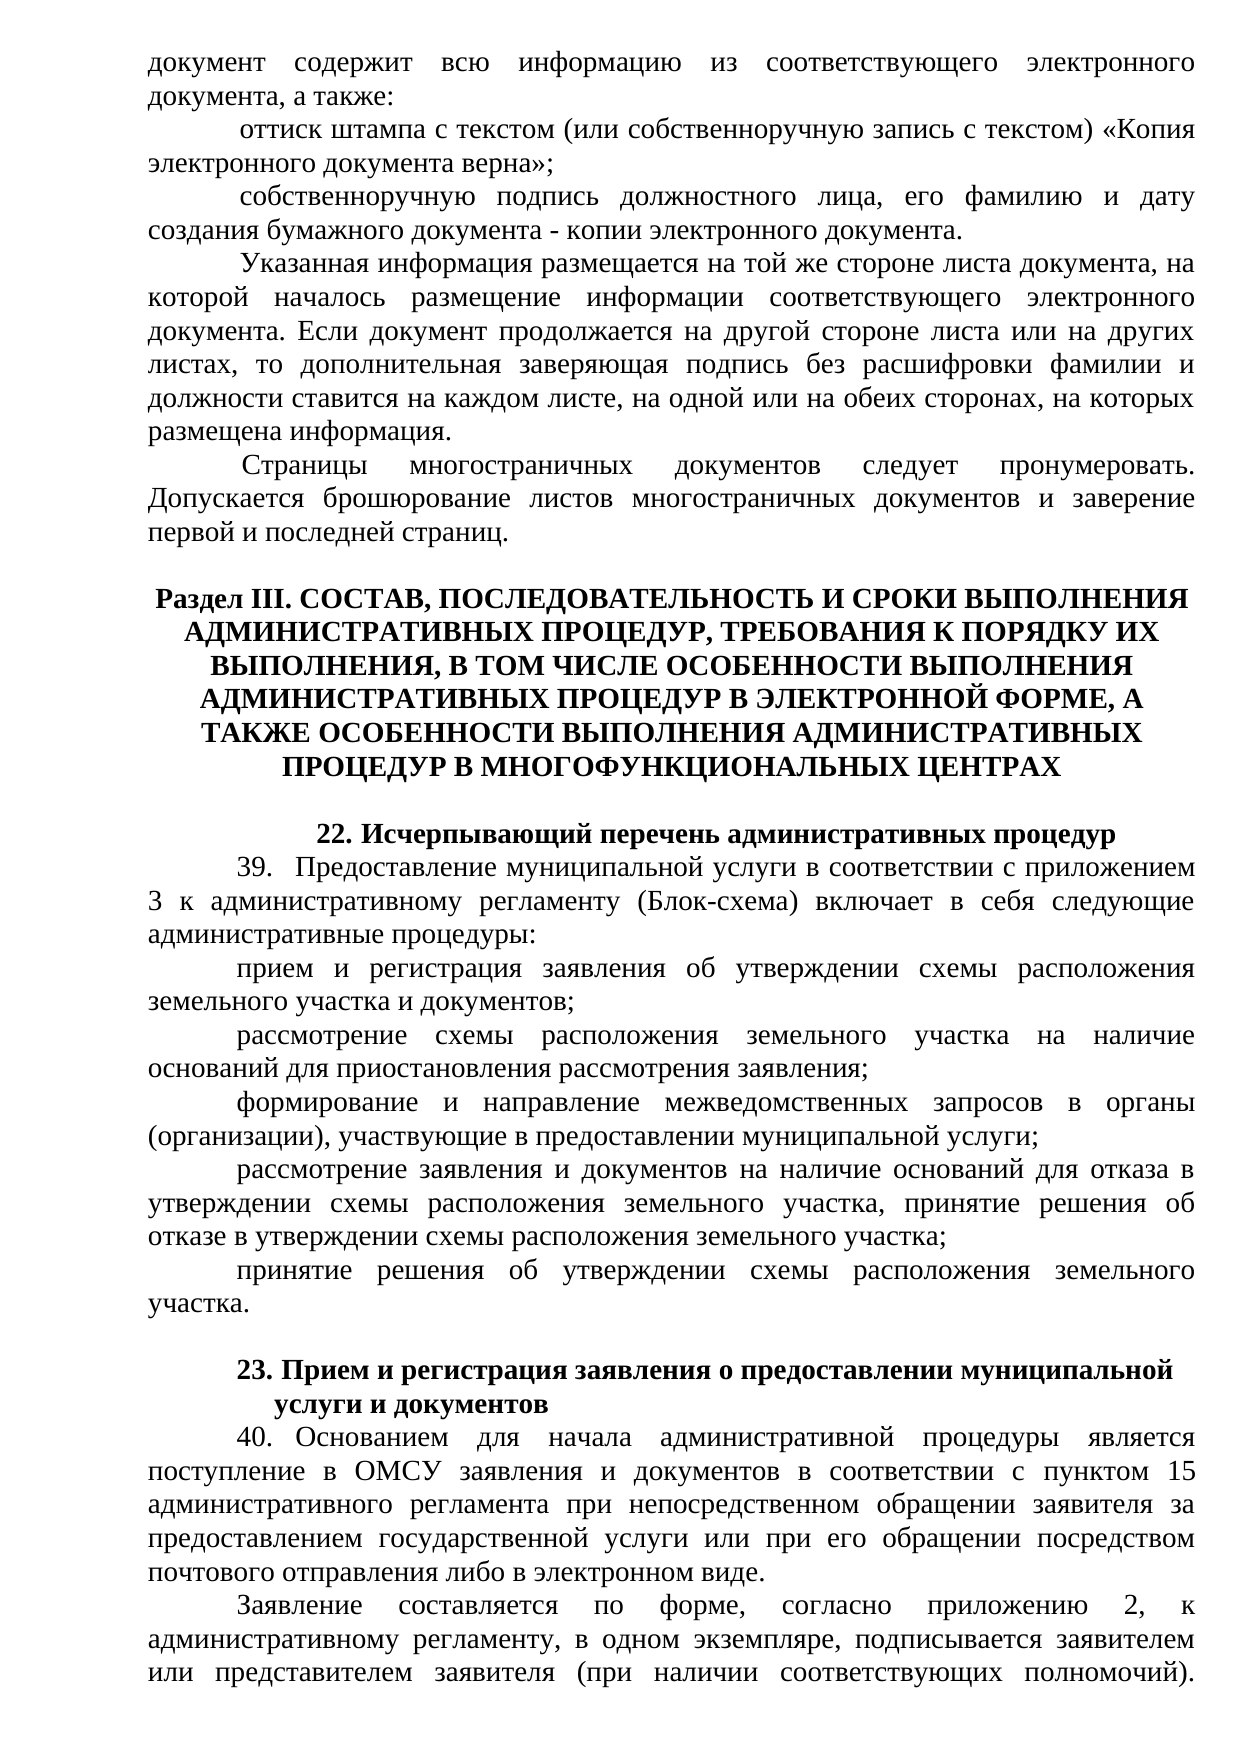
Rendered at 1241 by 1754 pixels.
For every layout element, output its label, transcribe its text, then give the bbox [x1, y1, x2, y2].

text принятие решения об утверждении схемы расположения земельного участка. [148, 1252, 1196, 1319]
text Раздел III. СОСТАВ, ПОСЛЕДОВАТЕЛЬНОСТЬ И СРОКИ ВЫПОЛНЕНИЯ АДМИНИСТРАТИВНЫХ ПРОЦЕДУР, ТРЕБОВАНИЯ К ПОРЯДКУ ИХ ВЫПОЛНЕНИЯ, В ТОМ ЧИСЛЕ ОСОБЕННОСТИ ВЫПОЛНЕНИЯ АДМИНИСТРАТИВНЫХ ПРОЦЕДУР В ЭЛЕКТРОННОЙ ФОРМЕ, А ТАКЖЕ ОСОБЕННОСТИ ВЫПОЛНЕНИЯ АДМИНИСТРАТИВНЫХ ПРОЦЕДУР В МНОГОФУНКЦИОНАЛЬНЫХ ЦЕНТРАХ [148, 581, 1196, 782]
list Исчерпывающий перечень административных процедур [236, 816, 1196, 849]
text рассмотрение схемы расположения земельного участка на наличие оснований для приостановления рассмотрения заявления; [148, 1017, 1196, 1084]
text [148, 44, 1196, 111]
text Указанная информация размещается на той же стороне листа документа, на которой началось размещение информации соответствующего электронного документа. Если документ продолжается на другой стороне листа или на других листах, то дополнительная заверяющая подпись без расшифровки фамилии и должности ставится на каждом листе, на одной или на обеих сторонах, на которых размещена информация. [148, 246, 1196, 447]
list Прием и регистрация заявления о предоставлении муниципальной услуги и документов [236, 1352, 1196, 1419]
text формирование и направление межведомственных запросов в органы (организации), участвующие в предоставлении муниципальной услуги; [148, 1084, 1196, 1151]
text рассмотрение заявления и документов на наличие оснований для отказа в утверждении схемы расположения земельного участка, принятие решения об отказе в утверждении схемы расположения земельного участка; [148, 1151, 1196, 1252]
text Страницы многостраничных документов следует пронумеровать. Допускается брошюрование листов многостраничных документов и заверение первой и последней страниц. [148, 447, 1196, 547]
text оттиск штампа с текстом (или собственноручную запись с текстом) «Копия электронного документа верна»; [148, 111, 1196, 178]
list Основанием для начала административной процедуры является поступление в ОМСУ заявления и документов в соответствии с пунктом 15 административного регламента при непосредственном обращении заявителя за предоставлением государственной услуги или при его обращении посредством почтового отправления либо в электронном виде. [148, 1419, 1196, 1587]
list Предоставление муниципальной услуги в соответствии с приложением 3 к административному регламенту (Блок-схема) включает в себя следующие административные процедуры: [148, 849, 1196, 950]
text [148, 1587, 1196, 1688]
text собственноручную подпись должностного лица, его фамилию и дату создания бумажного документа - копии электронного документа. [148, 178, 1196, 246]
text прием и регистрация заявления об утверждении схемы расположения земельного участка и документов; [148, 950, 1196, 1017]
